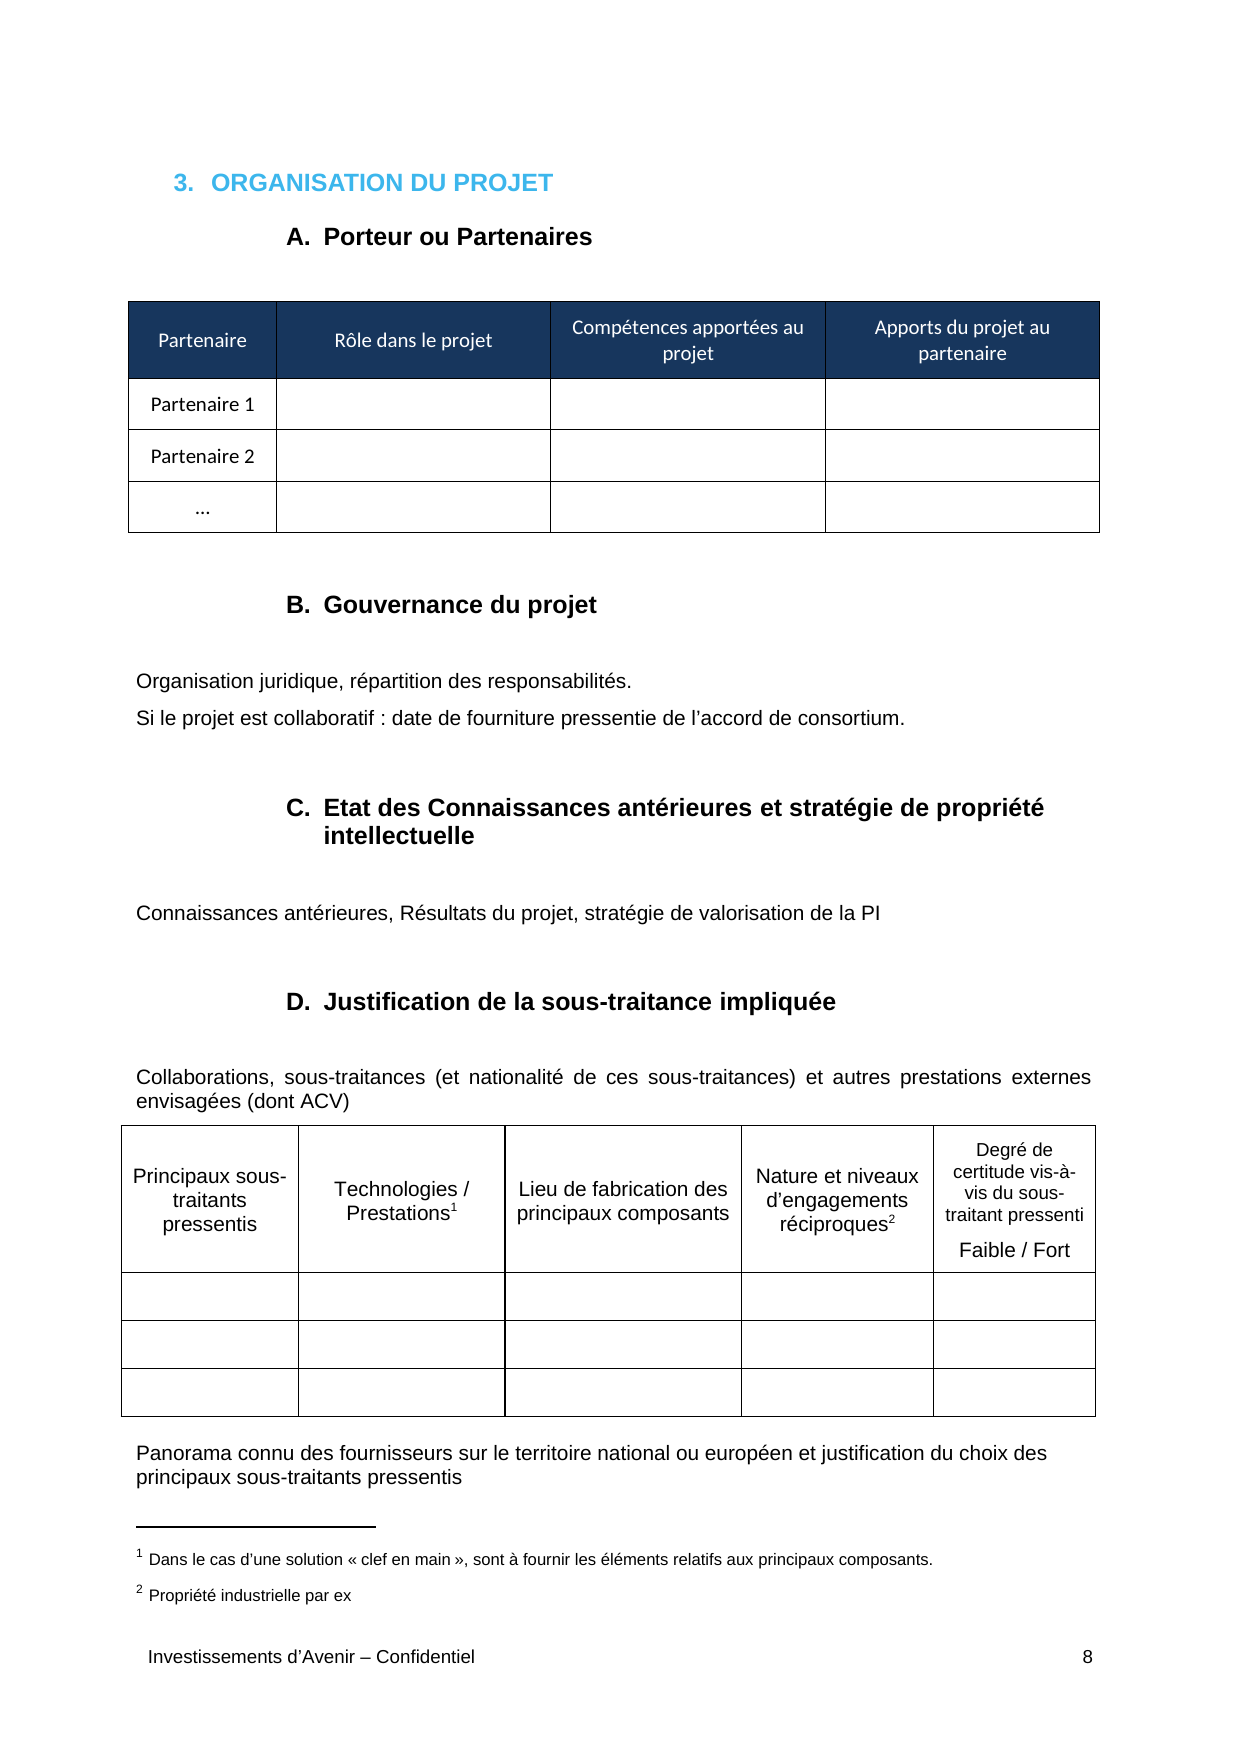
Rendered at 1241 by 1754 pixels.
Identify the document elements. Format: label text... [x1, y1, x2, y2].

table_header Apports du projet au partenaire [826, 302, 1099, 378]
table_cell [299, 1273, 504, 1320]
table_header Degré de certitude vis-à-vis du sous-traitant pressenti Faible / Fort [934, 1126, 1095, 1272]
table_header Compétences apportées au projet [551, 302, 825, 378]
table_cell [506, 1321, 741, 1368]
table_cell [551, 430, 825, 481]
table_cell [934, 1321, 1095, 1368]
table_cell [826, 430, 1099, 481]
table_cell [934, 1273, 1095, 1320]
table_cell [742, 1321, 933, 1368]
subtitle Etat des Connaissances antérieures et stratégie de propriété intellectuelle [286, 792, 1092, 850]
table_cell [742, 1273, 933, 1320]
table_cell [277, 430, 550, 481]
table_cell [506, 1273, 741, 1320]
table_header Technologies / Prestations [299, 1126, 504, 1272]
table_cell … [129, 482, 276, 532]
table_cell [122, 1321, 298, 1368]
table_cell [506, 1369, 741, 1416]
table_header Rôle dans le projet [277, 302, 550, 378]
table_header Partenaire [129, 302, 276, 378]
table_cell [299, 1369, 504, 1416]
table_cell [826, 379, 1099, 429]
table_cell [277, 482, 550, 532]
text Si le projet est collaboratif : date de fourniture pressentie de l’accord de consortium. [136, 706, 1092, 729]
text Panorama connu des fournisseurs sur le territoire national ou européen et justification du choix des principaux sous-traitants pressentis [136, 1441, 1092, 1489]
table_cell [551, 379, 825, 429]
table_header Nature et niveaux d’engagements réciproques [742, 1126, 933, 1272]
table_header Principaux sous-traitants pressentis [122, 1126, 298, 1272]
subtitle Gouvernance du projet [286, 590, 1092, 619]
table_cell [122, 1273, 298, 1320]
table_cell [277, 379, 550, 429]
subtitle Organisation du projet [173, 168, 1092, 197]
table_cell [299, 1321, 504, 1368]
table_cell Partenaire 2 [129, 430, 276, 481]
table_cell [122, 1369, 298, 1416]
subtitle Porteur ou Partenaires [286, 222, 1092, 251]
text Organisation juridique, répartition des responsabilités. [136, 669, 1092, 693]
table_cell Partenaire 1 [129, 379, 276, 429]
table_cell [742, 1369, 933, 1416]
table_cell [551, 482, 825, 532]
table_header Lieu de fabrication des principaux composants [506, 1126, 741, 1272]
text Collaborations, sous-traitances (et nationalité de ces sous-traitances) et autres prestations externes envisagées (dont ACV) [136, 1065, 1092, 1113]
subtitle Justification de la sous-traitance impliquée [286, 987, 1092, 1016]
table_cell [826, 482, 1099, 532]
table_cell [934, 1369, 1095, 1416]
text Connaissances antérieures, Résultats du projet, stratégie de valorisation de la PI [136, 900, 1092, 924]
